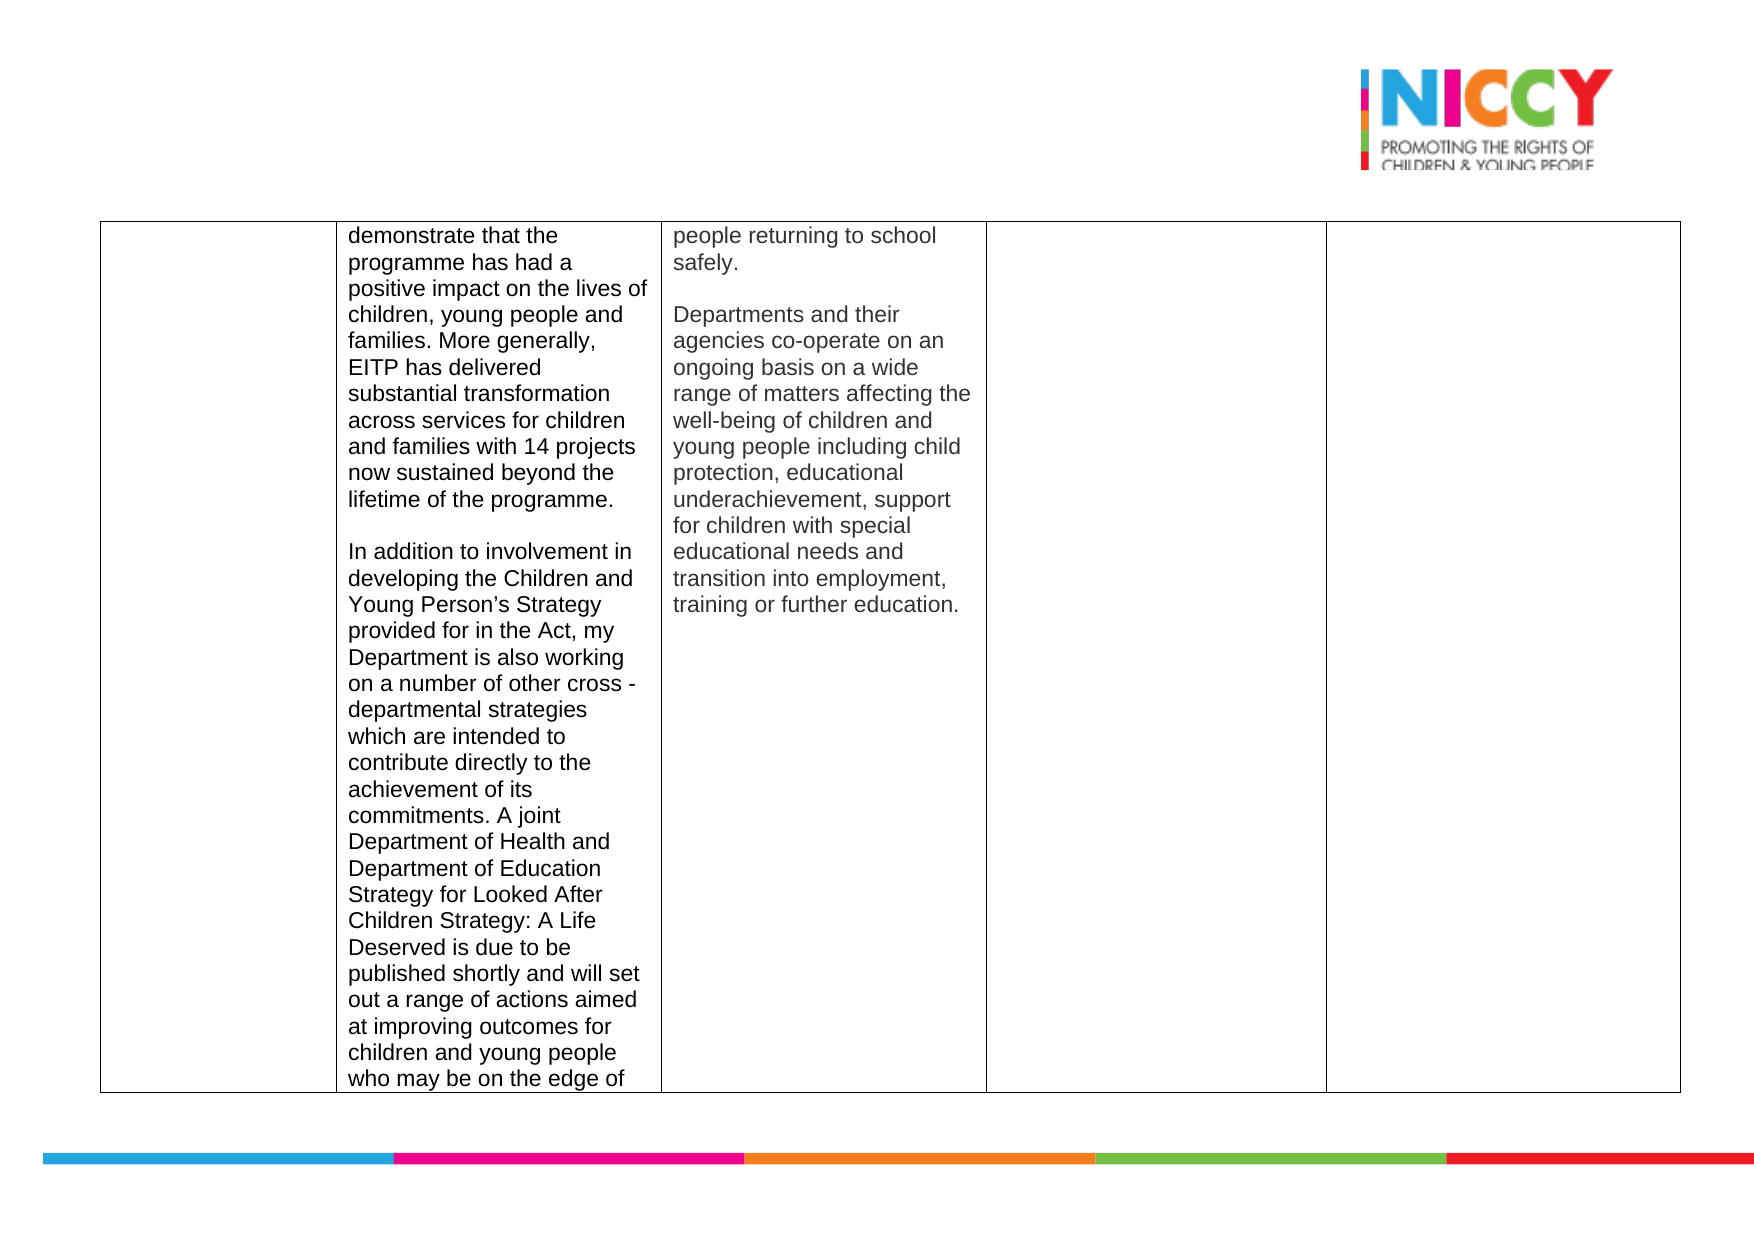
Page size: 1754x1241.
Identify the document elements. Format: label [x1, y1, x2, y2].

table_cell [101, 222, 336, 1092]
table_cell [662, 222, 986, 1092]
table_cell [337, 222, 661, 1092]
table_cell [987, 222, 1326, 1092]
table_cell [1327, 222, 1680, 1092]
